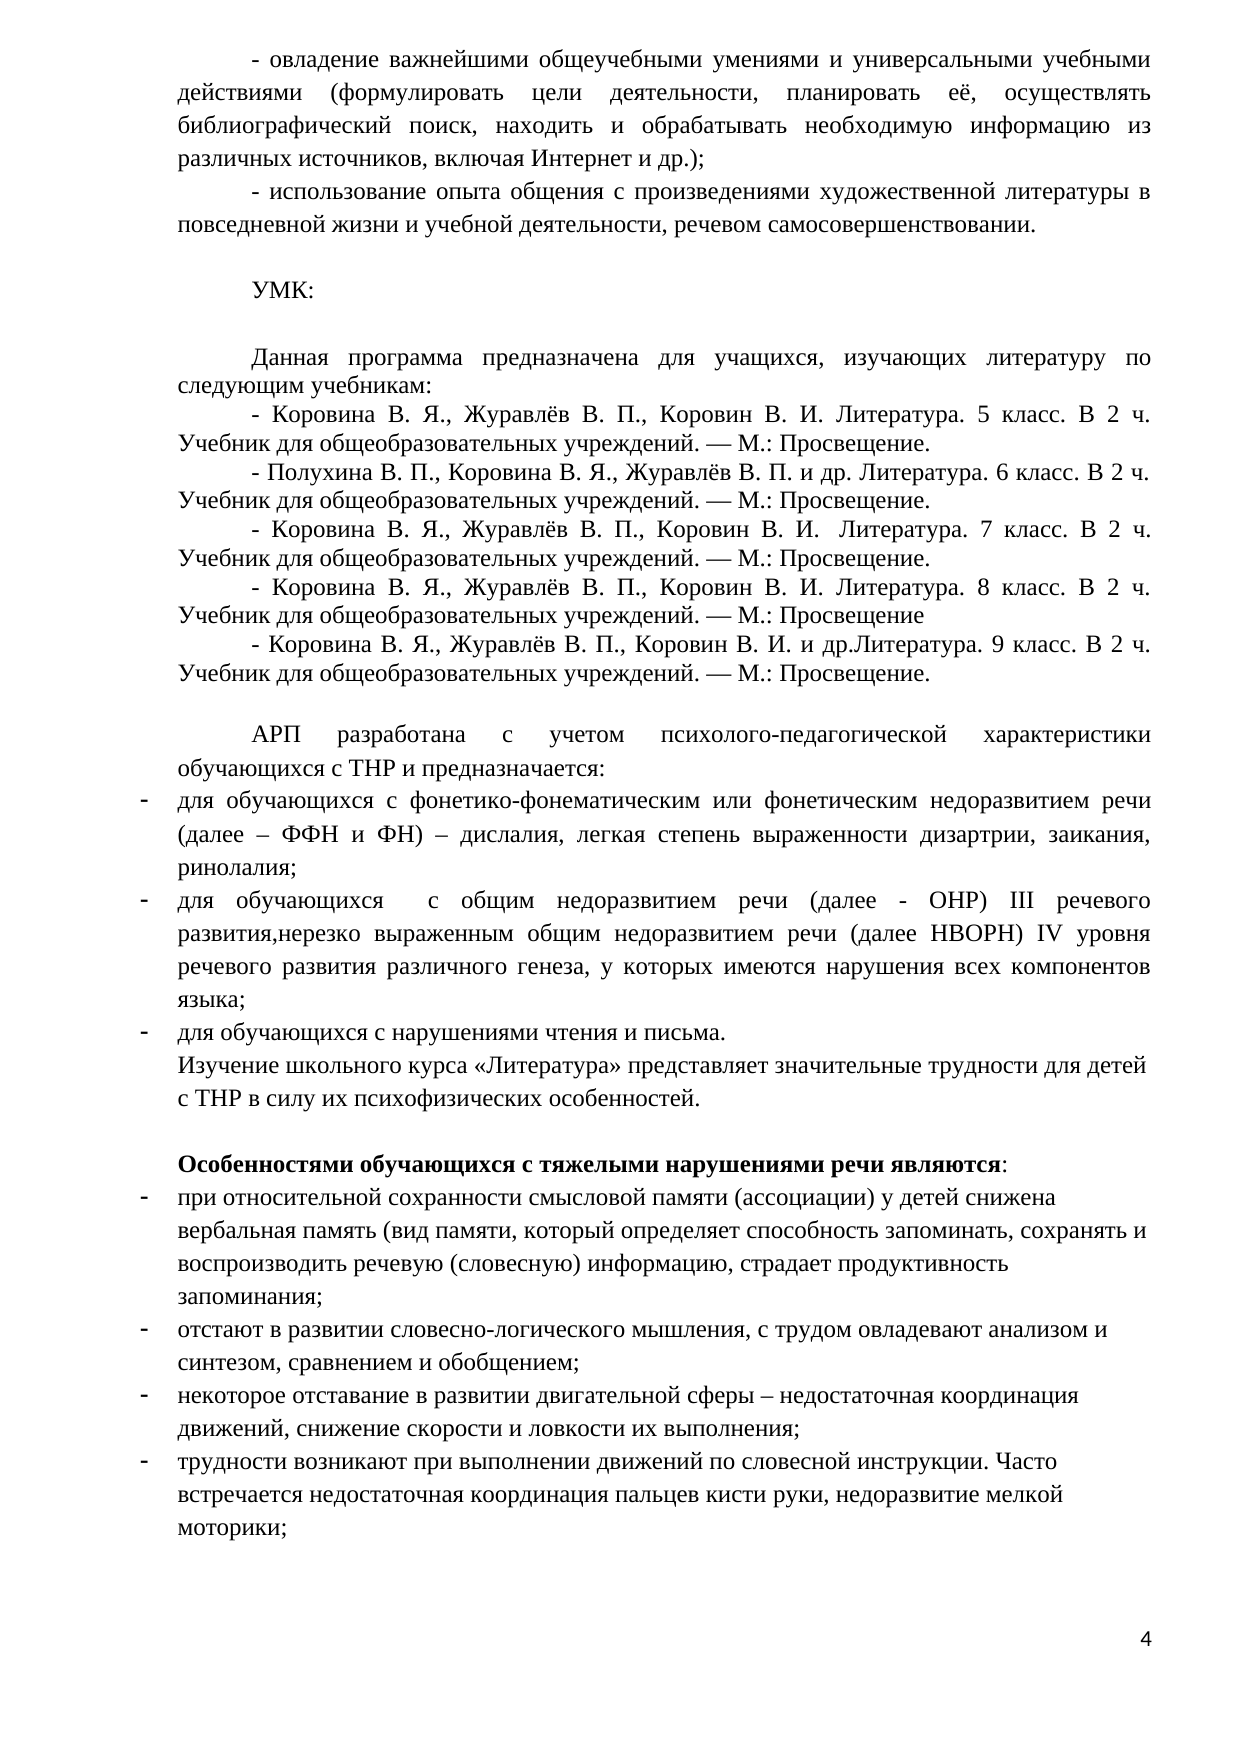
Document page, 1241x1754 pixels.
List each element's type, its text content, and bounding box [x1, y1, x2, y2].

text - Коровина В. Я., Журавлёв В. П., Коровин В. И. Литература. 5 класс. В 2 ч. Учебник для общеобразовательных учреждений. — М.: Просвещение. [177, 399, 1152, 457]
text - овладение важнейшими общеучебными умениями и универсальными учебными действиями (формулировать цели деятельности, планировать её, осуществлять библиографический поиск, находить и обрабатывать необходимую информацию из различных источников, включая Интернет и др.); [177, 44, 1152, 172]
text - использование опыта общения с произведениями художественной литературы в повседневной жизни и учебной деятельности, речевом самосовершенствовании. [177, 176, 1152, 238]
text АРП разработана с учетом психолого-педагогической характеристики обучающихся с ТНР и предназначается: [177, 719, 1152, 781]
text Данная программа предназначена для учащихся, изучающих литературу по следующим учебникам: [177, 342, 1152, 399]
text - Коровина В. Я., Журавлёв В. П., Коровин В. И. и др.Литература. 9 класс. В 2 ч. Учебник для общеобразовательных учреждений. — М.: Просвещение. [177, 629, 1152, 687]
text Особенностями обучающихся с тяжелыми нарушениями речи являются: [177, 1149, 1152, 1178]
text - Полухина В. П., Коровина В. Я., Журавлёв В. П. и др. Литература. 6 класс. В 2 ч. Учебник для общеобразовательных учреждений. — М.: Просвещение. [177, 457, 1152, 514]
list некоторое отставание в развитии двигательной сферы – недостаточная координация движений, снижение скорости и ловкости их выполнения; [140, 1380, 1152, 1442]
text УМК: [177, 276, 1152, 304]
list трудности возникают при выполнении движений по словесной инструкции. Часто встречается недостаточная координация пальцев кисти руки, недоразвитие мелкой моторики; [140, 1446, 1152, 1541]
list для обучающихся с нарушениями чтения и письма. [140, 1017, 1152, 1046]
text Изучение школьного курса «Литература» представляет значительные трудности для детей с ТНР в силу их психофизических особенностей. [177, 1050, 1152, 1112]
list для обучающихся с общим недоразвитием речи (далее - ОНР) III речевого развития,нерезко выраженным общим недоразвитием речи (далее НВОРН) IV уровня речевого развития различного генеза, у которых имеются нарушения всех компонентов языка; [140, 885, 1152, 1012]
list при относительной сохранности смысловой памяти (ассоциации) у детей снижена вербальная память (вид памяти, который определяет способность запоминать, сохранять и воспроизводить речевую (словесную) информацию, страдает продуктивность запоминания; [140, 1182, 1152, 1310]
text - Коровина В. Я., Журавлёв В. П., Коровин В. И. Литература. 8 класс. В 2 ч. Учебник для общеобразовательных учреждений. — М.: Просвещение [177, 572, 1152, 629]
list отстают в развитии словесно-логического мышления, с трудом овладевают анализом и синтезом, сравнением и обобщением; [140, 1314, 1152, 1376]
text - Коровина В. Я., Журавлёв В. П., Коровин В. И. Литература. 7 класс. В 2 ч. Учебник для общеобразовательных учреждений. — М.: Просвещение. [177, 514, 1152, 572]
list для обучающихся с фонетико-фонематическим или фонетическим недоразвитием речи (далее – ФФН и ФН) – дислалия, легкая степень выраженности дизартрии, заикания, ринолалия; [140, 786, 1152, 880]
